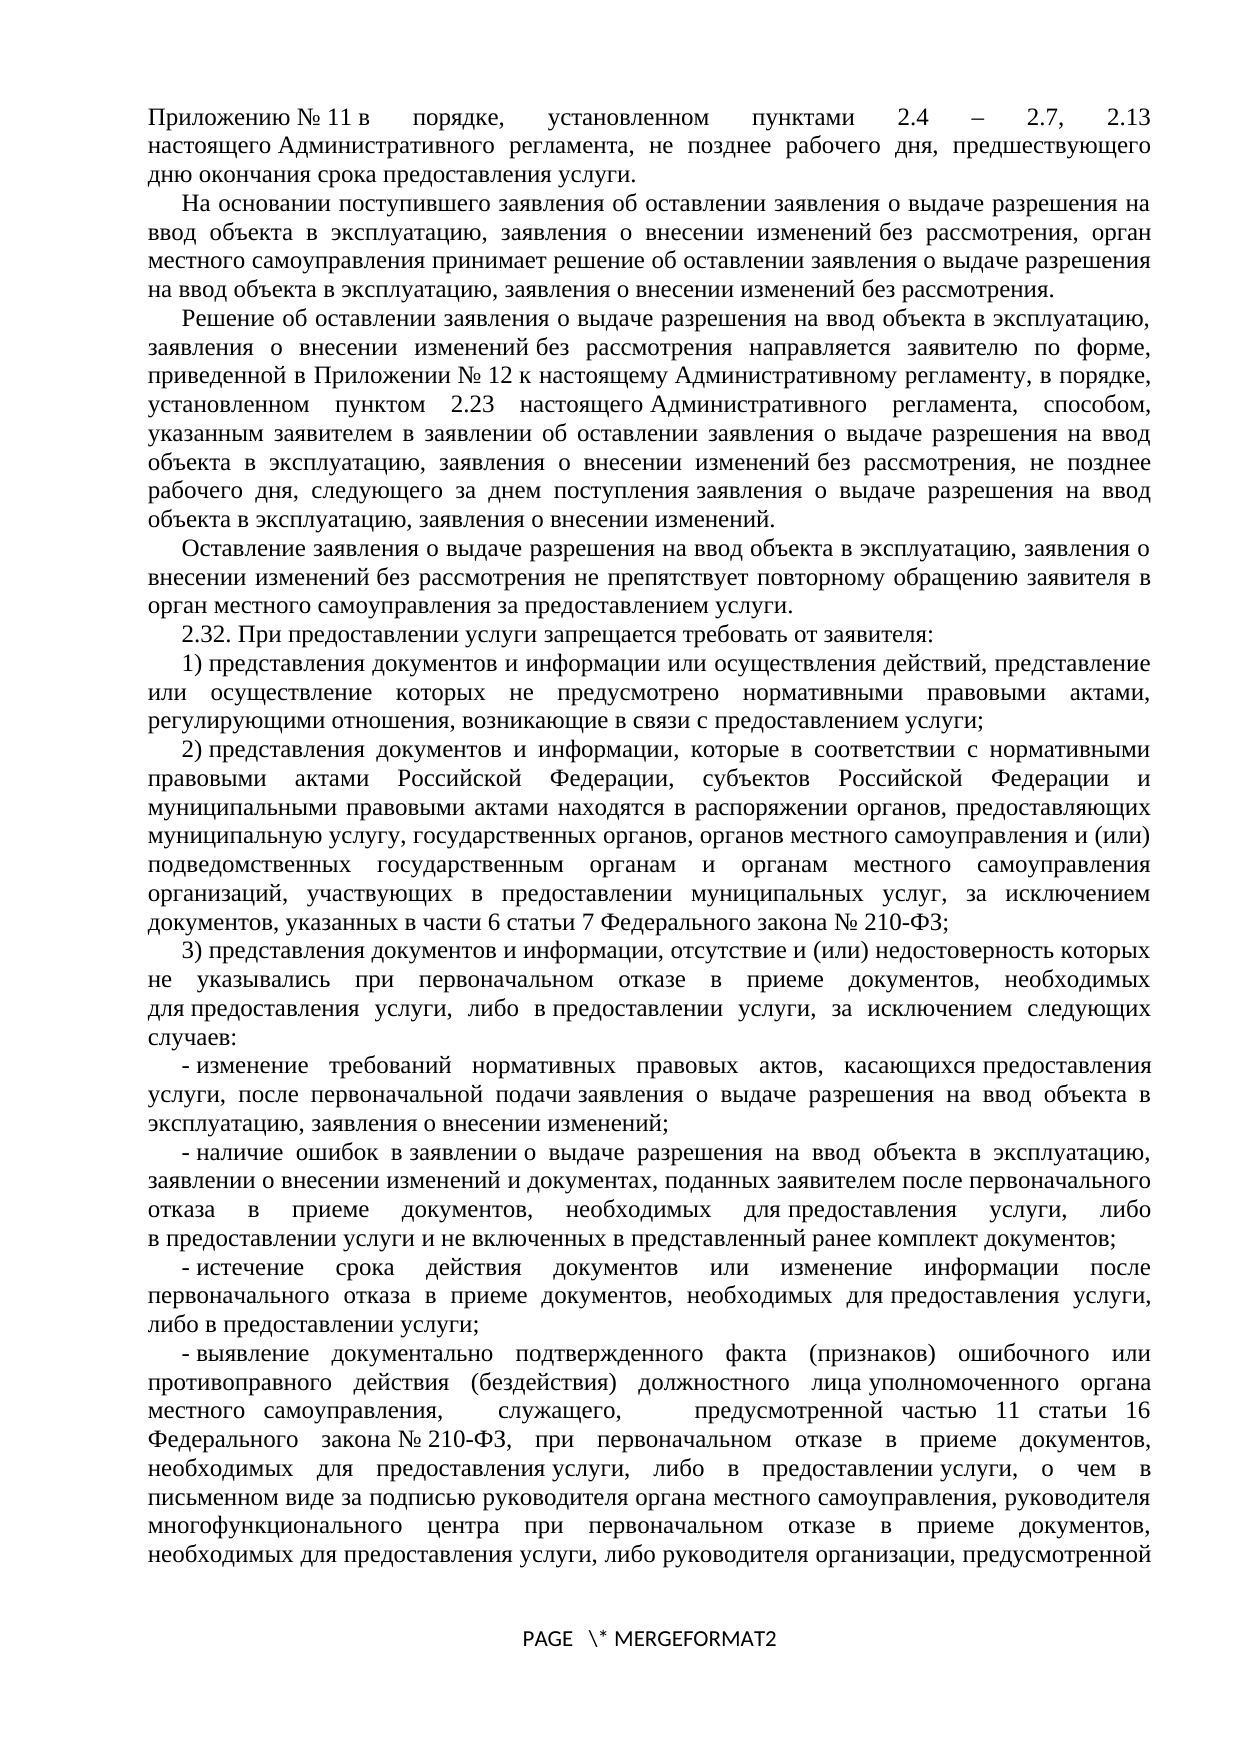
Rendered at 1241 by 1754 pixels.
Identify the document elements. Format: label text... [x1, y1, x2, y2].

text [148, 102, 1152, 188]
text - истечение срока действия документов или изменение информации после первоначального отказа в приеме документов, необходимых для предоставления услуги, либо в предоставлении услуги; [148, 1252, 1152, 1338]
text - наличие ошибок в заявлении о выдаче разрешения на ввод объекта в эксплуатацию, заявлении о внесении изменений и документах, поданных заявителем после первоначального отказа в приеме документов, необходимых для предоставления услуги, либо в предоставлении услуги и не включенных в представленный ранее комплект документов; [148, 1137, 1152, 1252]
text 2) представления документов и информации, которые в соответствии с нормативными правовыми актами Российской Федерации, субъектов Российской Федерации и муниципальными правовыми актами находятся в распоряжении органов, предоставляющих муниципальную услугу, государственных органов, органов местного самоуправления и (или) подведомственных государственным органам и органам местного самоуправления организаций, участвующих в предоставлении муниципальных услуг, за исключением документов, указанных в части 6 статьи 7 Федерального закона № 210-ФЗ; [148, 734, 1152, 936]
text Решение об оставлении заявления о выдаче разрешения на ввод объекта в эксплуатацию, заявления о внесении изменений без рассмотрения направляется заявителю по форме, приведенной в Приложении № 12 к настоящему Административному регламенту, в порядке, установленном пунктом 2.23 настоящего Административного регламента, способом, указанным заявителем в заявлении об оставлении заявления о выдаче разрешения на ввод объекта в эксплуатацию, заявления о внесении изменений без рассмотрения, не позднее рабочего дня, следующего за днем поступления заявления о выдаче разрешения на ввод объекта в эксплуатацию, заявления о внесении изменений. [148, 303, 1152, 533]
text 1) представления документов и информации или осуществления действий, представление или осуществление которых не предусмотрено нормативными правовыми актами, регулирующими отношения, возникающие в связи с предоставлением услуги; [148, 648, 1152, 734]
text На основании поступившего заявления об оставлении заявления о выдаче разрешения на ввод объекта в эксплуатацию, заявления о внесении изменений без рассмотрения, орган местного самоуправления принимает решение об оставлении заявления о выдаче разрешения на ввод объекта в эксплуатацию, заявления о внесении изменений без рассмотрения. [148, 188, 1152, 303]
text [148, 1338, 1152, 1568]
text Оставление заявления о выдаче разрешения на ввод объекта в эксплуатацию, заявления о внесении изменений без рассмотрения не препятствует повторному обращению заявителя в орган местного самоуправления за предоставлением услуги. [148, 533, 1152, 619]
text - изменение требований нормативных правовых актов, касающихся предоставления услуги, после первоначальной подачи заявления о выдаче разрешения на ввод объекта в эксплуатацию, заявления о внесении изменений; [148, 1051, 1152, 1137]
text 2.32. При предоставлении услуги запрещается требовать от заявителя: [148, 619, 1152, 648]
text 3) представления документов и информации, отсутствие и (или) недостоверность которых не указывались при первоначальном отказе в приеме документов, необходимых для предоставления услуги, либо в предоставлении услуги, за исключением следующих случаев: [148, 936, 1152, 1051]
